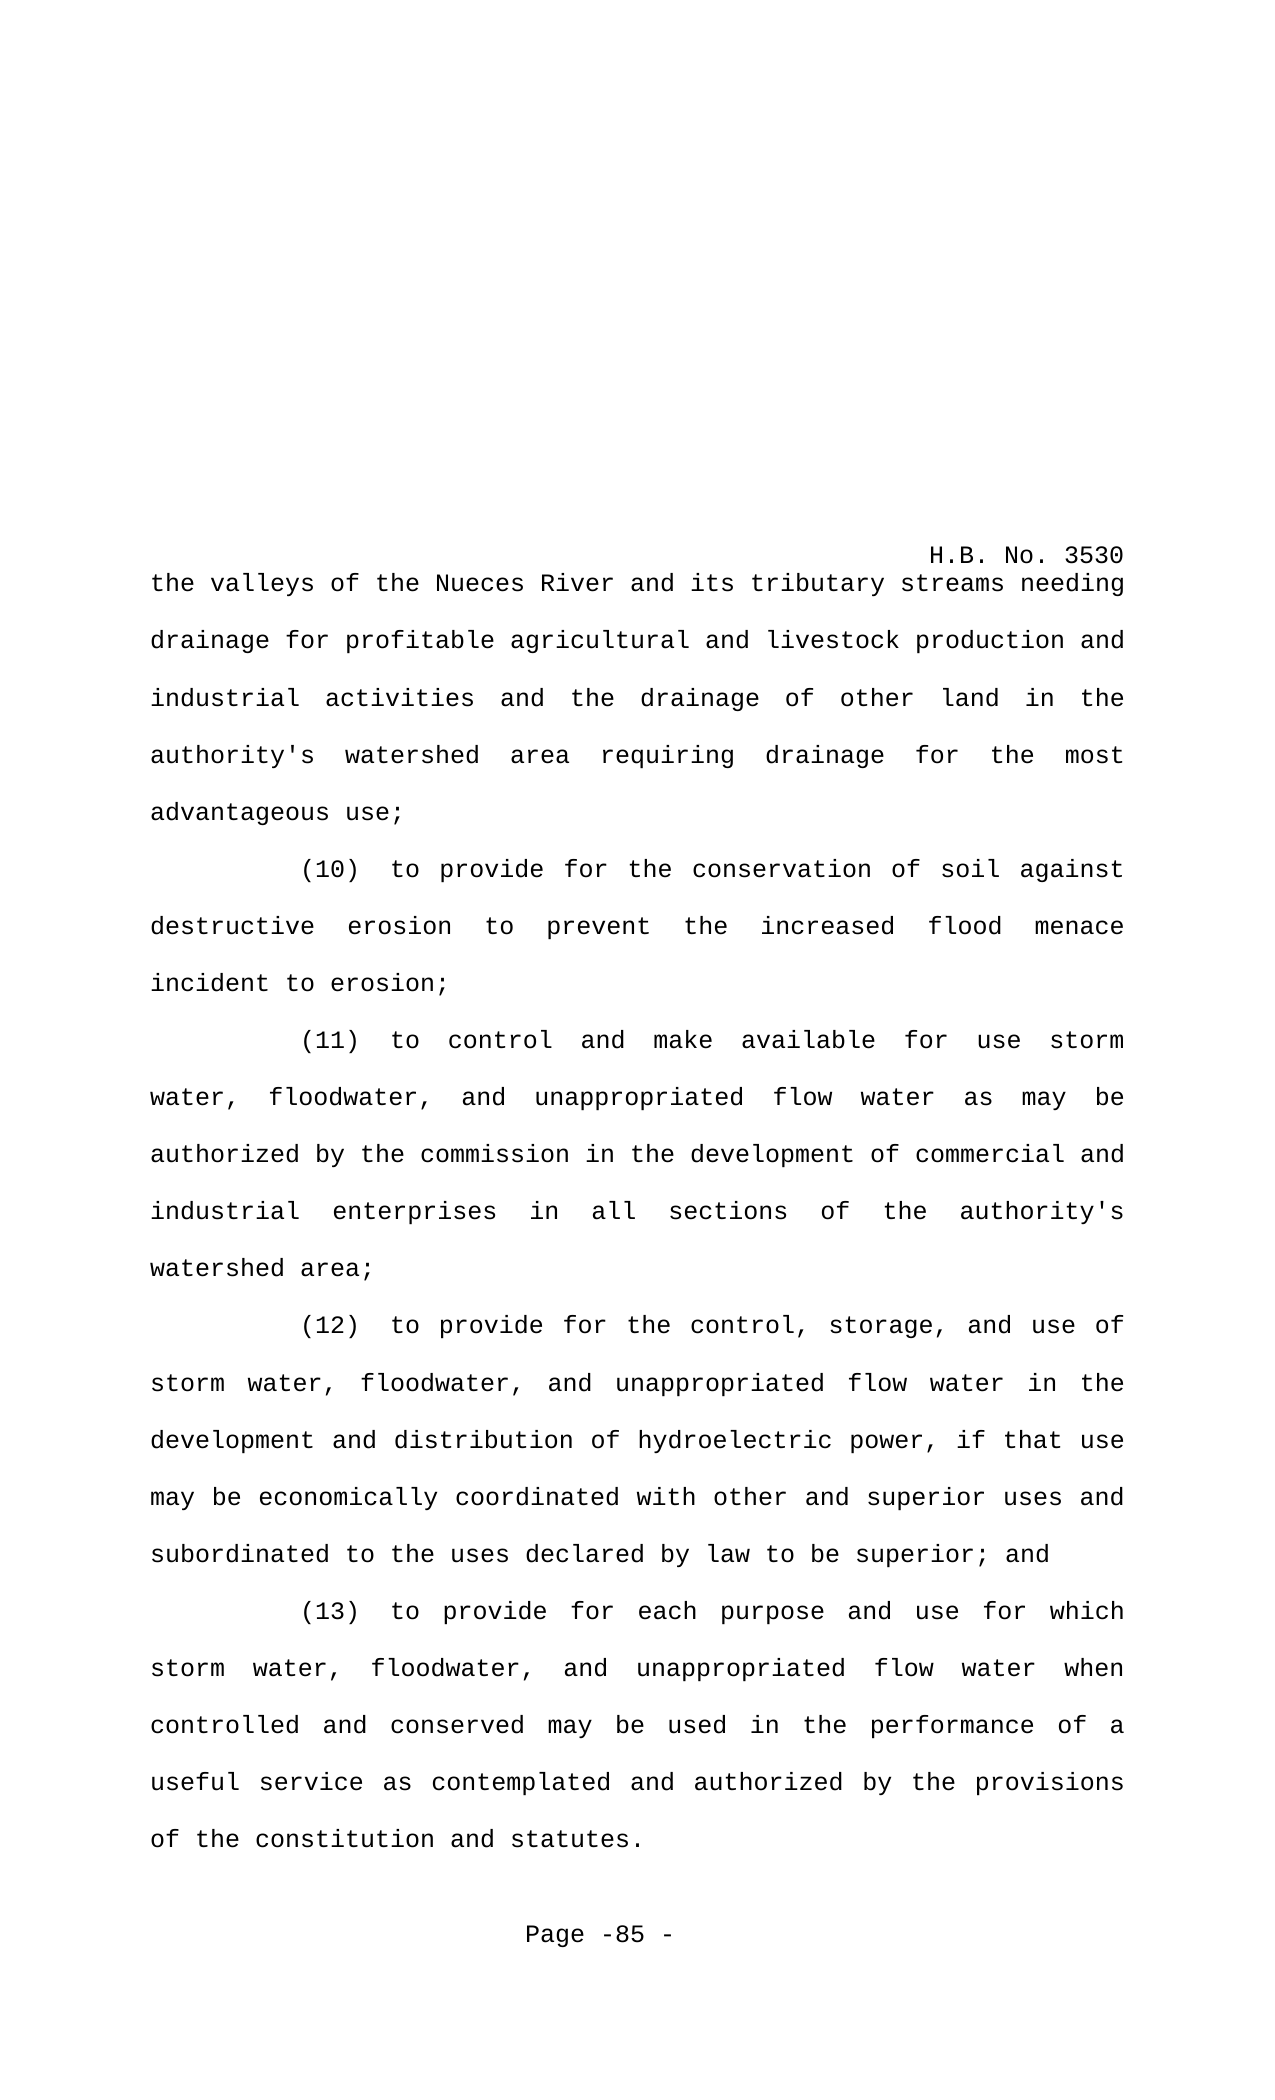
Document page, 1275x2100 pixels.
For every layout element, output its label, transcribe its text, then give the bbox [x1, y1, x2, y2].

text (12) to provide for the control, storage, and use of storm water, floodwater, and unappropriated flow water in the development and distribution of hydroelectric power, if that use may be economically coordinated with other and superior uses and subordinated to the uses declared by law to be superior; and [150, 1313, 1125, 1570]
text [150, 571, 1125, 828]
text (11) to control and make available for use storm water, floodwater, and unappropriated flow water as may be authorized by the commission in the development of commercial and industrial enterprises in all sections of the authority's watershed area; [150, 1027, 1125, 1284]
text (13) to provide for each purpose and use for which storm water, floodwater, and unappropriated flow water when controlled and conserved may be used in the performance of a useful service as contemplated and authorized by the provisions of the constitution and statutes. [150, 1598, 1125, 1855]
text (10) to provide for the conservation of soil against destructive erosion to prevent the increased flood menace incident to erosion; [150, 856, 1125, 999]
